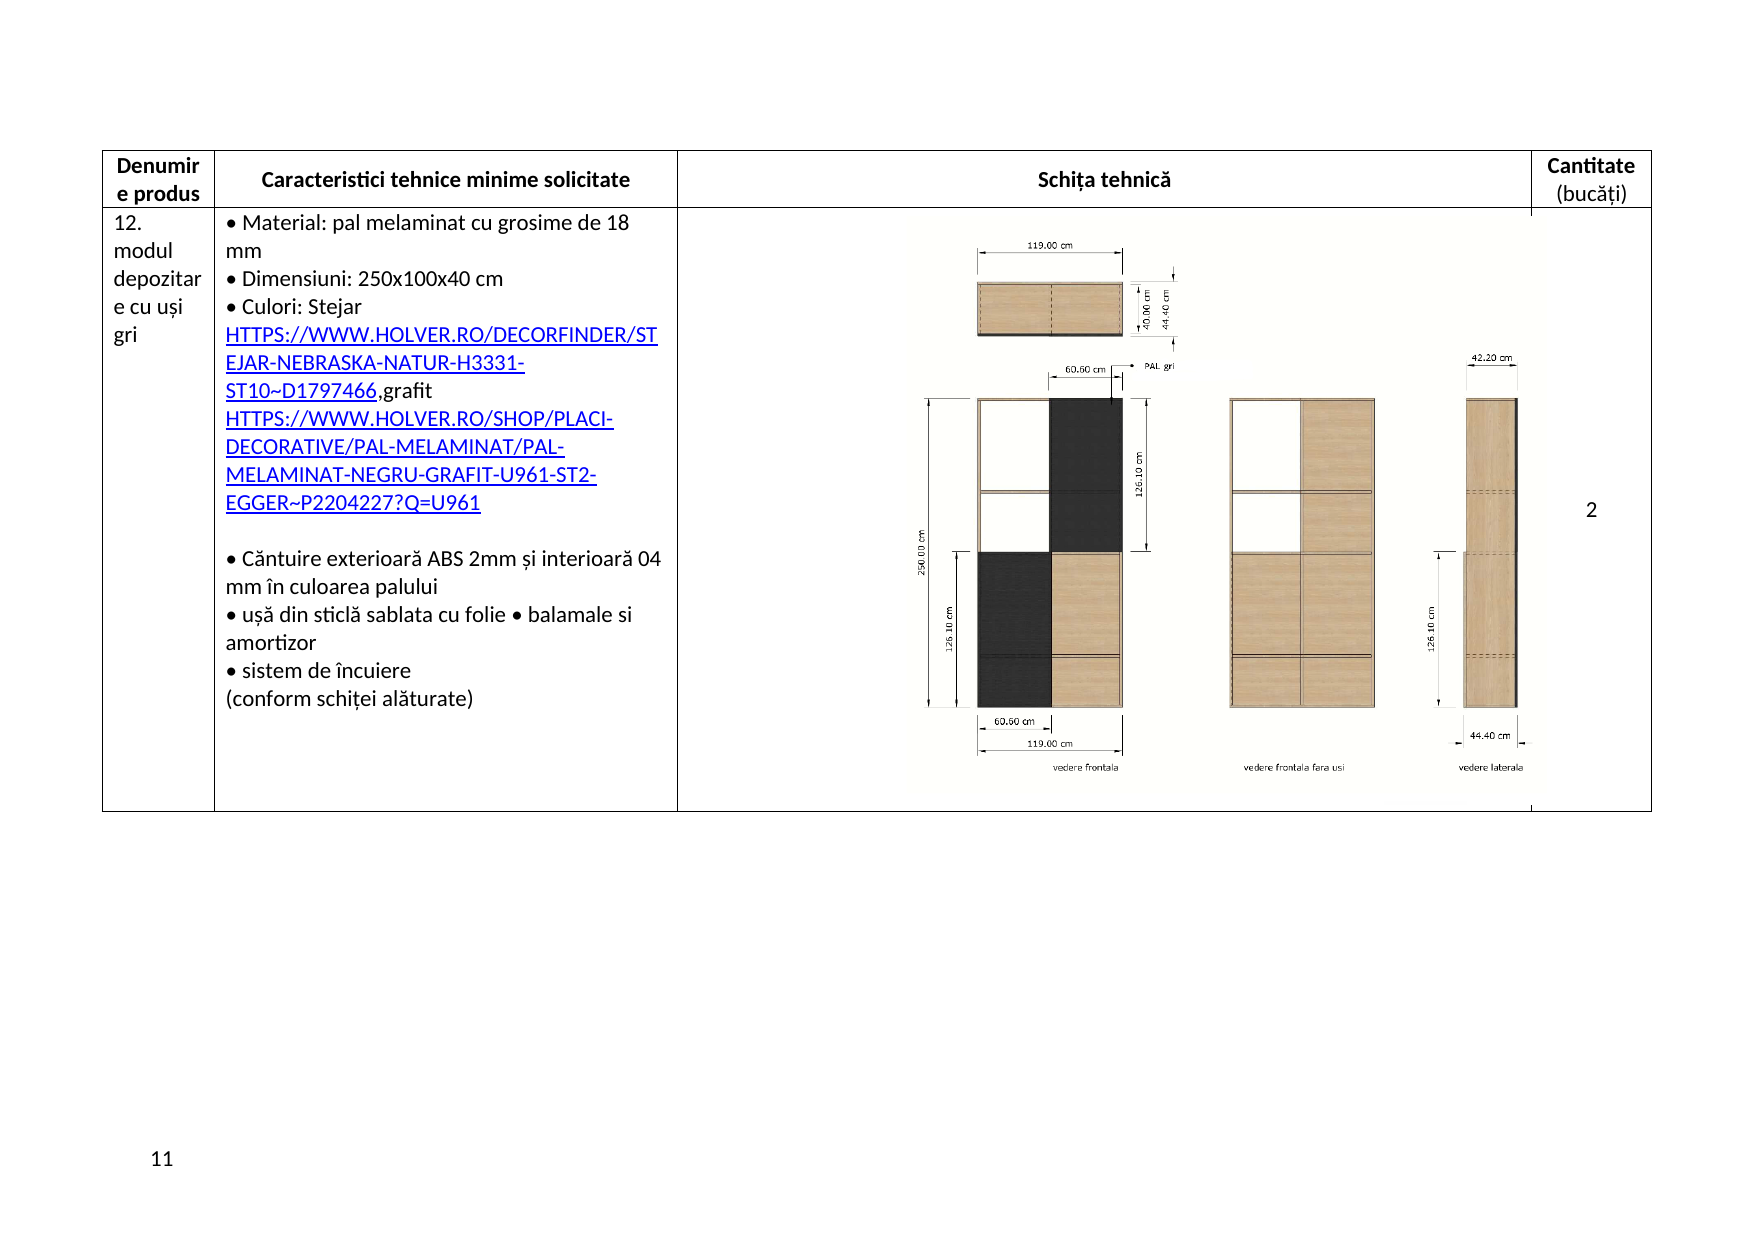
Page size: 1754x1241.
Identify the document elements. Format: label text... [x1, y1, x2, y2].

picture [906, 216, 1548, 805]
table_header Caracteristici tehnice minime solicitate [215, 151, 677, 207]
table_cell • Material: pal melaminat cu grosime de 18 mm • Dimensiuni: 250x100x40 cm • Culori: Stejar HTTPS://WWW.HOLVER.RO/DECORFINDER/STEJAR-NEBRASKA-NATUR-H3331-ST10~D1797466,grafit HTTPS://WWW.HOLVER.RO/SHOP/PLACI-DECORATIVE/PAL-MELAMINAT/PAL-MELAMINAT-NEGRU-GRAFIT-U961-ST2-EGGER~P2204227?Q=U961 • Căntuire exterioară ABS 2mm și interioară 04 mm în culoarea palului • ușă din sticlă sablata cu folie • balamale si amortizor • sistem de încuiere (conform schiței alăturate) [215, 208, 677, 811]
table_header Cantitate (bucăți) [1532, 151, 1651, 207]
table_header Denumire produs [103, 151, 214, 207]
table_cell [678, 208, 1531, 811]
table_cell 2 [1532, 208, 1651, 811]
table_cell 12. modul depozitare cu uși gri [103, 208, 214, 811]
table_header Schița tehnică [678, 151, 1531, 207]
